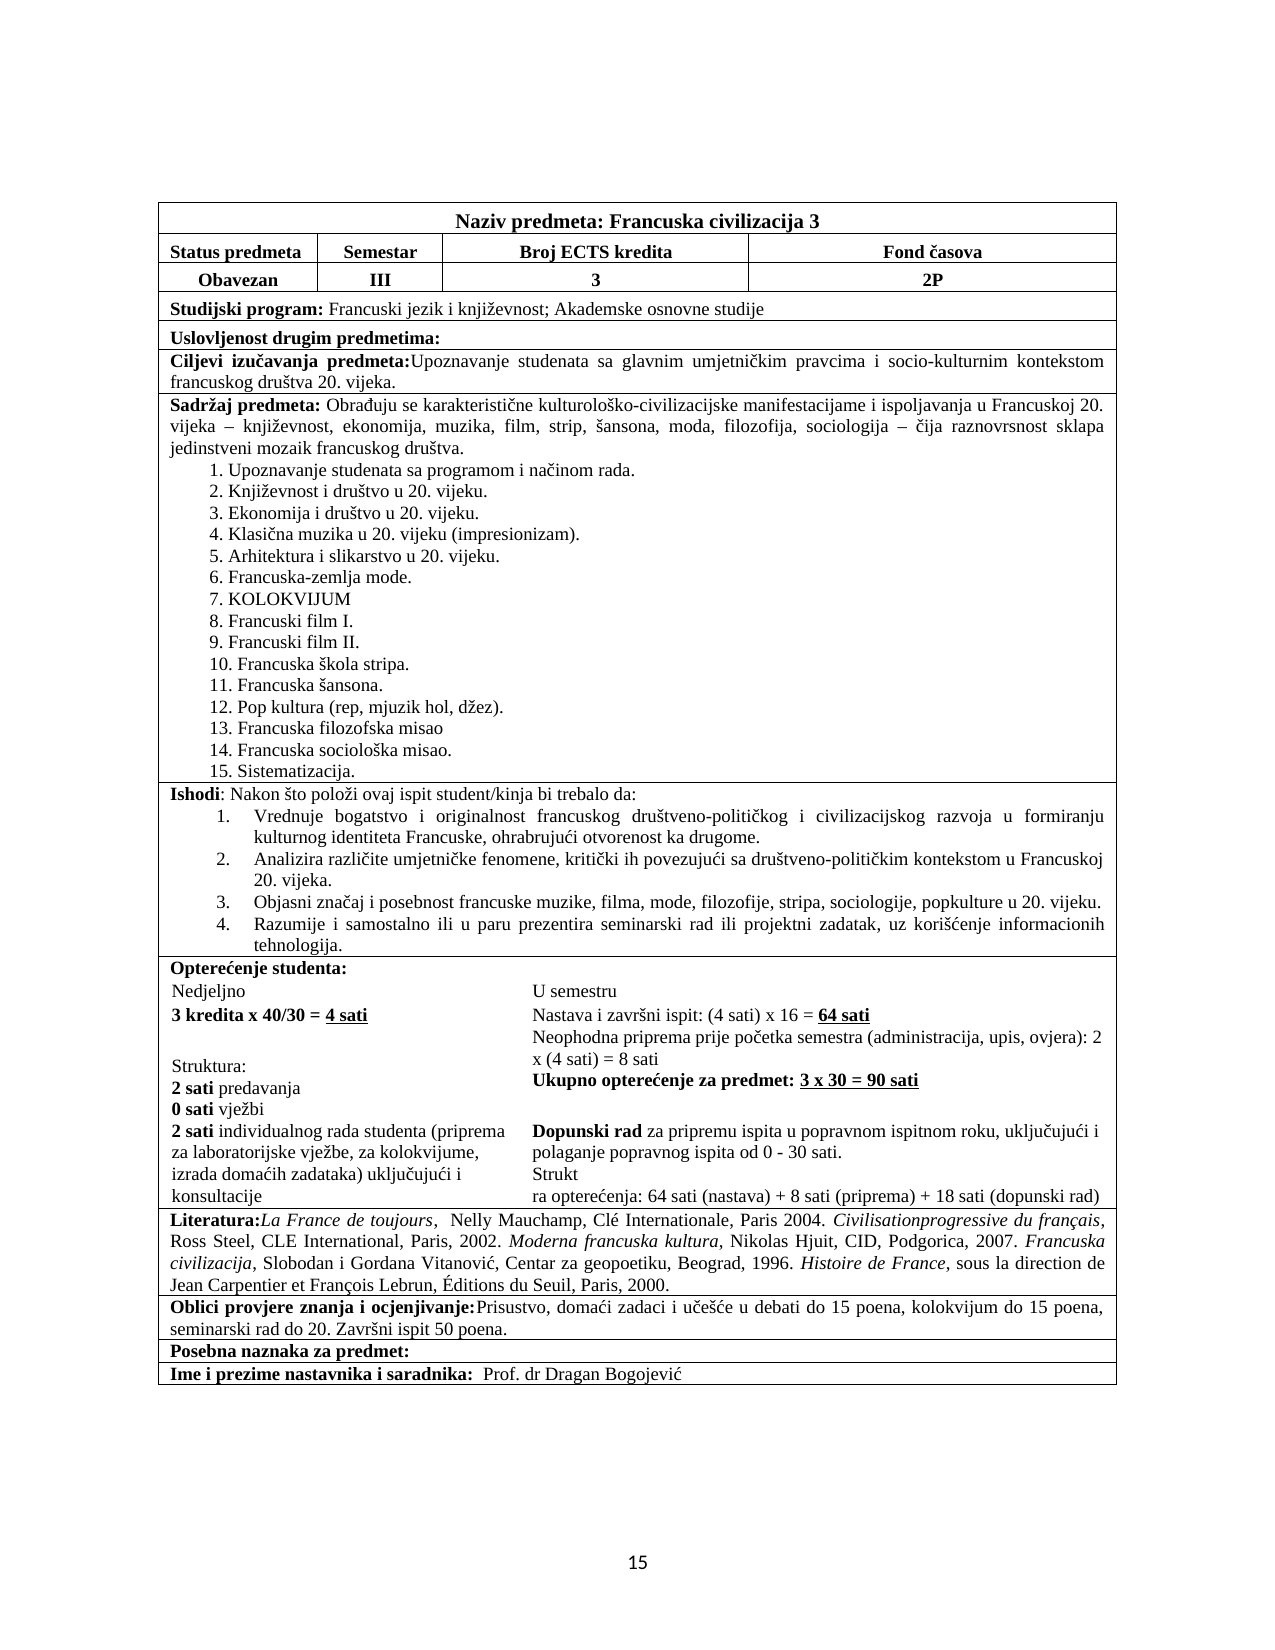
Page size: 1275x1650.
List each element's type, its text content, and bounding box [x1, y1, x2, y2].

table_cell Literatura:La France de toujours, Nelly Mauchamp, Clé Internationale, Paris 2004. Civilisationprogressive du français, Ross Steel, CLE International, Paris, 2002. Moderna francuska kultura, Nikolas Hjuit, CID, Podgorica, 2007. Francuska civilizacija, Slobodan i Gordana Vitanović, Centar za geopoetiku, Beograd, 1996. Histoire de France, sous la direction de Jean Carpentier et François Lebrun, Éditions du Seuil, Paris, 2000. [159, 1209, 1116, 1295]
table_cell Status predmeta [159, 234, 317, 262]
table_header Naziv predmeta: Francuska civilizacija 3 [159, 203, 1116, 233]
table_cell Posebna naznaka za predmet: [159, 1340, 1116, 1362]
table_cell Sadržaj predmeta: Obrađuju se karakteristične kulturološko-civilizacijske manifestacijame i ispoljavanja u Francuskoj 20. vijeka – književnost, ekonomija, muzika, film, strip, šansona, moda, filozofija, sociologija – čija raznovrsnost sklapa jedinstveni mozaik francuskog društva. 1. Upoznavanje studenata sa programom i načinom rada. 2. Književnost i društvo u 20. vijeku. 3. Ekonomija i društvo u 20. vijeku. 4. Klasična muzika u 20. vijeku (impresionizam). 5. Arhitektura i slikarstvo u 20. vijeku. 6. Francuska-zemlja mode. 7. KOLOKVIJUM 8. Francuski film I. 9. Francuski film II. 10. Francuska škola stripa. 11. Francuska šansona. 12. Pop kultura (rep, mjuzik hol, džez). 13. Francuska filozofska misao 14. Francuska sociološka misao. 15. Sistematizacija. [159, 394, 1116, 782]
table_cell Fond časova [749, 234, 1116, 262]
table_cell 2P [749, 263, 1116, 291]
table_cell Oblici provjere znanja i ocjenjivanje:Prisustvo, domaći zadaci i učešće u debati do 15 poena, kolokvijum do 15 poena, seminarski rad do 20. Završni ispit 50 poena. [159, 1296, 1116, 1339]
table_cell Ciljevi izučavanja predmeta:Upoznavanje studenata sa glavnim umjetničkim pravcima i socio-kulturnim kontekstom francuskog društva 20. vijeka. [159, 350, 1116, 393]
table_cell III [318, 263, 442, 291]
table_cell Uslovljenost drugim predmetima: [159, 321, 1116, 349]
table_cell Semestar [318, 234, 442, 262]
table_cell Opterećenje studenta: [159, 957, 1116, 1208]
table_cell Ishodi: Nakon što položi ovaj ispit student/kinja bi trebalo da: Vrednuje bogatstvo i originalnost francuskog društveno-političkog i civilizacijskog razvoja u formiranju kulturnog identiteta Francuske, ohrabrujući otvorenost ka drugome. Analizira različite umjetničke fenomene, kritički ih povezujući sa društveno-političkim kontekstom u Francuskoj 20. vijeka. Objasni značaj i posebnost francuske muzike, filma, mode, filozofije, stripa, sociologije, popkulture u 20. vijeku. Razumije i samostalno ili u paru prezentira seminarski rad ili projektni zadatak, uz korišćenje informacionih tehnologija. [159, 783, 1116, 956]
table_cell Obavezan [159, 263, 317, 291]
table_cell Broj ECTS kredita [443, 234, 748, 262]
table_cell Ime i prezime nastavnika i saradnika: Prof. dr Dragan Bogojević [159, 1363, 1116, 1384]
table_cell 3 [443, 263, 748, 291]
table_cell Studijski program: Francuski jezik i književnost; Akademske osnovne studije [159, 292, 1116, 320]
